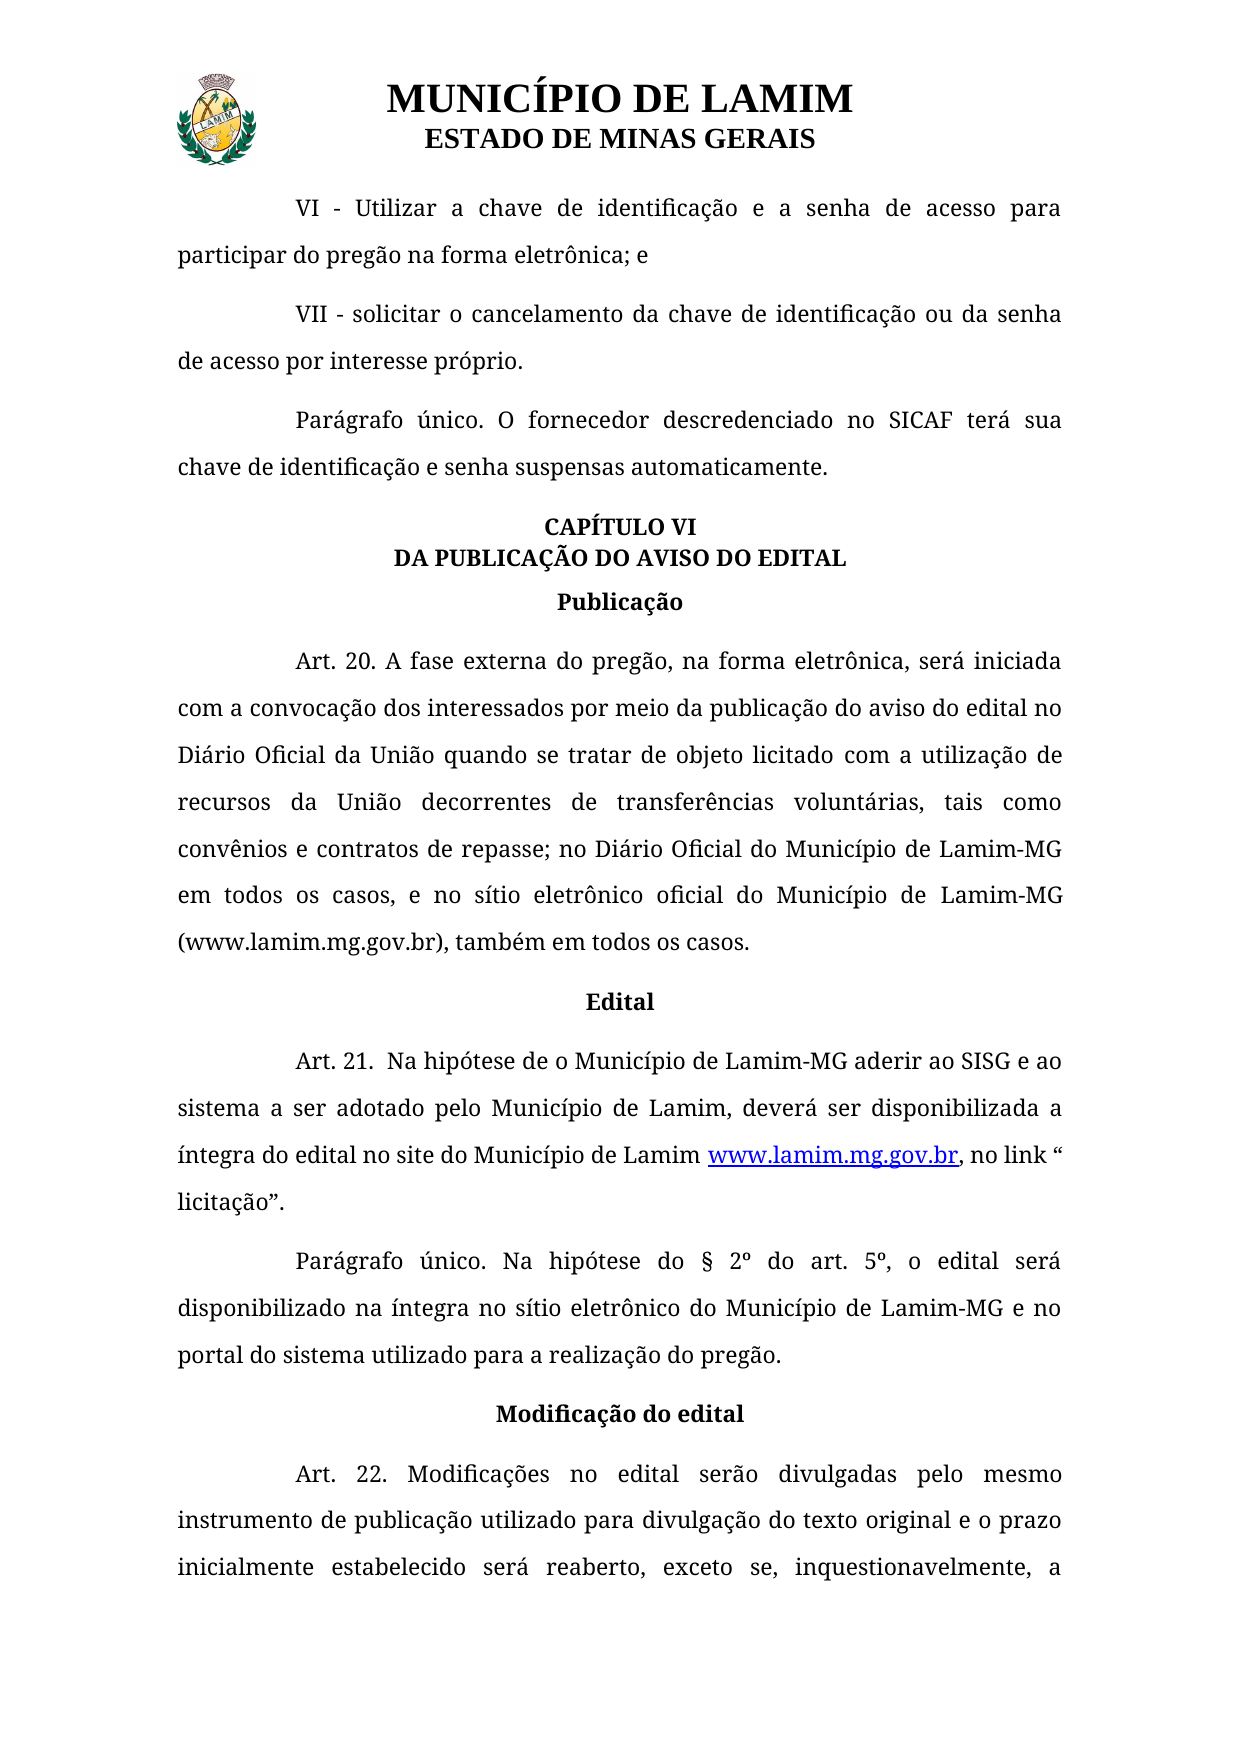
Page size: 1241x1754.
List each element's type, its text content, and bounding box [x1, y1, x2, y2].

text Publicação [177, 586, 1063, 617]
text VII - solicitar o cancelamento da chave de identificação ou da senha de acesso por interesse próprio. [177, 298, 1063, 376]
text DA PUBLICAÇÃO DO AVISO DO EDITAL [177, 542, 1063, 573]
text Parágrafo único. Na hipótese do § 2º do art. 5º, o edital será disponibilizado na íntegra no sítio eletrônico do Município de Lamim-MG e no portal do sistema utilizado para a realização do pregão. [177, 1245, 1063, 1370]
text Art. 21. Na hipótese de o Município de Lamim-MG aderir ao SISG e ao sistema a ser adotado pelo Município de Lamim, deverá ser disponibilizada a íntegra do edital no site do Município de Lamim www.lamim.mg.gov.br, no link “ licitação”. [177, 1045, 1063, 1217]
text Edital [177, 986, 1063, 1017]
text VI - Utilizar a chave de identificação e a senha de acesso para participar do pregão na forma eletrônica; e [177, 192, 1063, 270]
picture [176, 73, 257, 166]
text Modificação do edital [177, 1398, 1063, 1429]
text Parágrafo único. O fornecedor descredenciado no SICAF terá sua chave de identificação e senha suspensas automaticamente. [177, 404, 1063, 483]
text Art. 20. A fase externa do pregão, na forma eletrônica, será iniciada com a convocação dos interessados por meio da publicação do aviso do edital no Diário Oficial da União quando se tratar de objeto licitado com a utilização de recursos da União decorrentes de transferências voluntárias, tais como convênios e contratos de repasse; no Diário Oficial do Município de Lamim-MG em todos os casos, e no sítio eletrônico oficial do Município de Lamim-MG (www.lamim.mg.gov.br), também em todos os casos. [177, 645, 1063, 958]
text CAPÍTULO VI [177, 511, 1063, 542]
